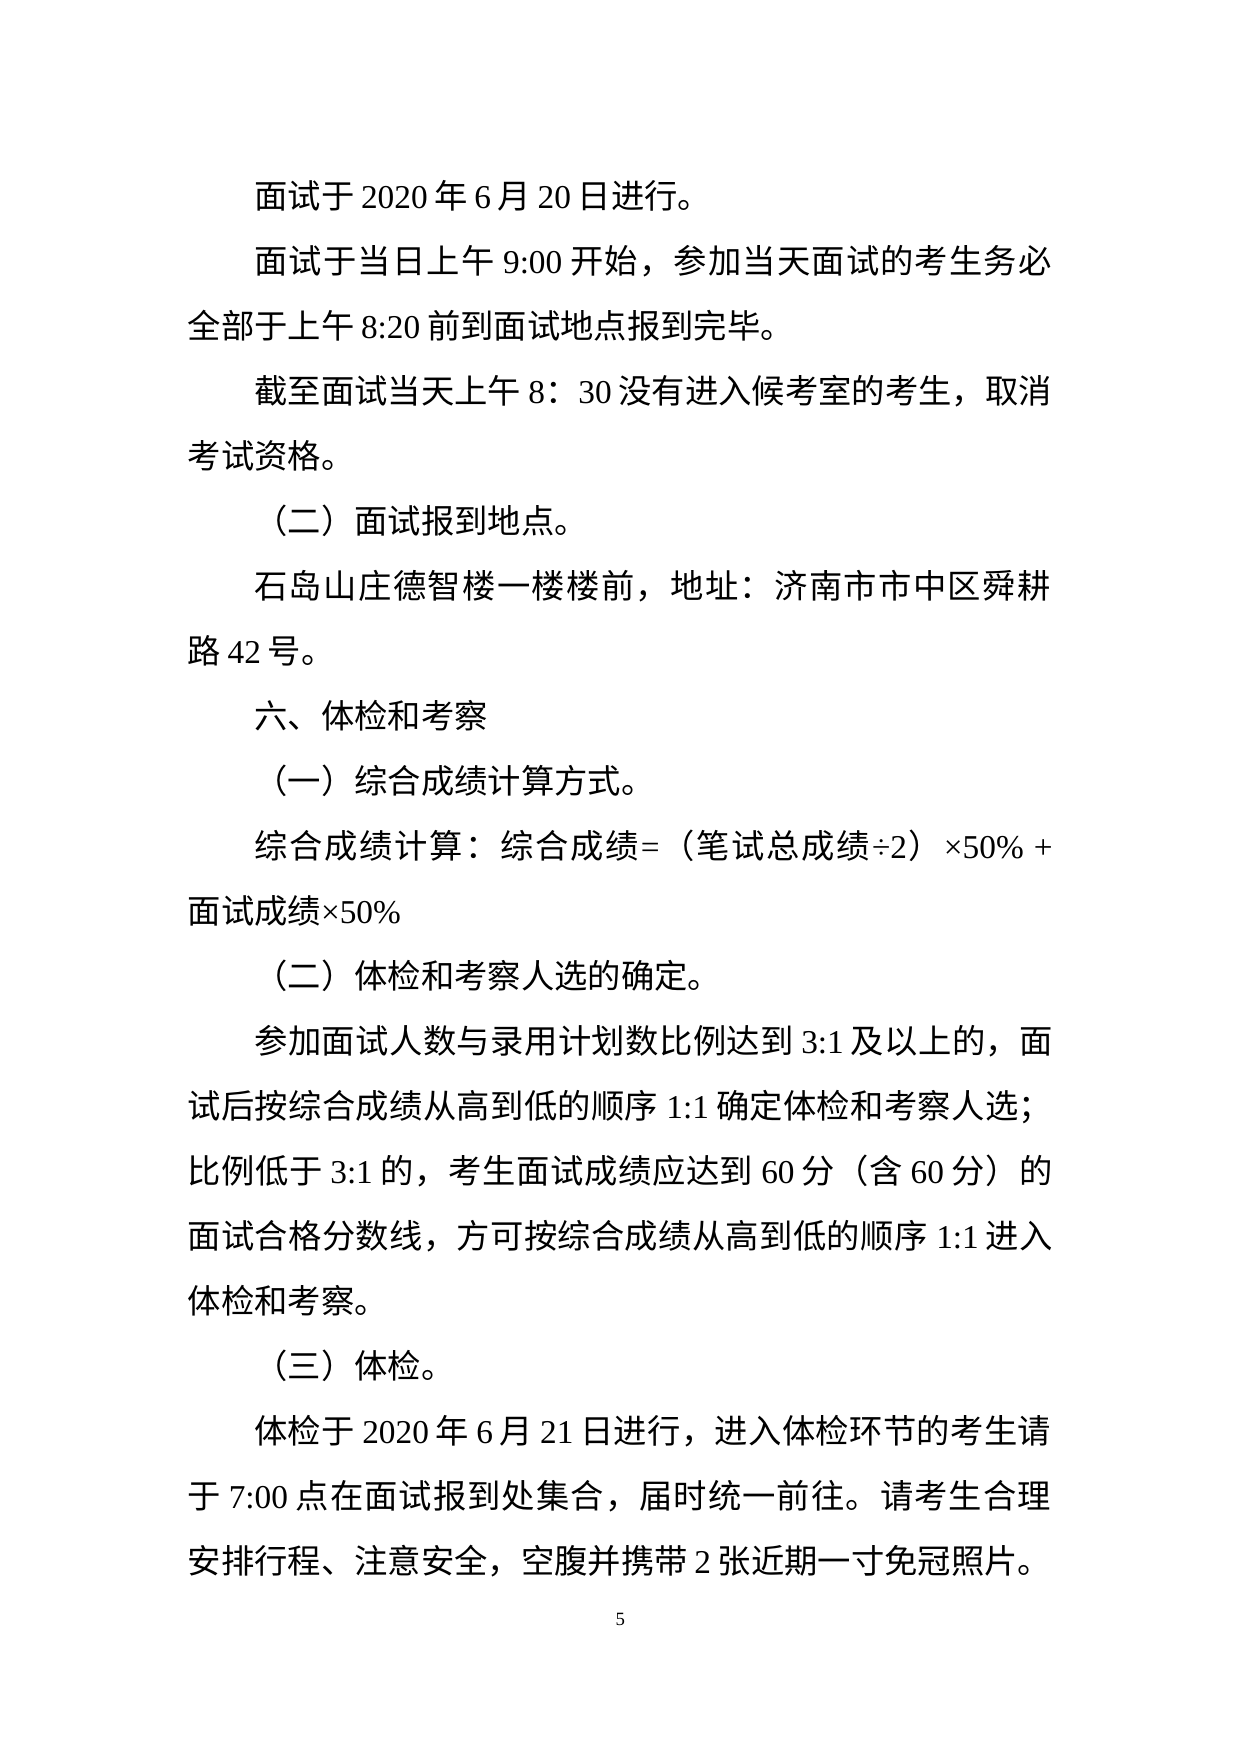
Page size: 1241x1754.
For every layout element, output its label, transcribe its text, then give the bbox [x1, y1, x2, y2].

text （一）综合成绩计算方式。 [187, 747, 1053, 812]
text 截至面试当天上午8：30没有进入候考室的考生，取消考试资格。 [187, 357, 1053, 487]
text 六、体检和考察 [187, 682, 1053, 747]
text （三）体检。 [187, 1332, 1053, 1397]
text （二）面试报到地点。 [187, 487, 1053, 552]
text 石岛山庄德智楼一楼楼前，地址：济南市市中区舜耕路42号。 [187, 552, 1053, 682]
text （二）体检和考察人选的确定。 [187, 942, 1053, 1007]
text 面试于2020年6月20日进行。 [187, 162, 1053, 227]
text 参加面试人数与录用计划数比例达到3:1及以上的，面试后按综合成绩从高到低的顺序1:1确定体检和考察人选；比例低于3:1的，考生面试成绩应达到60分（含60分）的面试合格分数线，方可按综合成绩从高到低的顺序1:1进入体检和考察。 [187, 1007, 1053, 1332]
text 面试于当日上午9:00开始，参加当天面试的考生务必全部于上午8:20前到面试地点报到完毕。 [187, 227, 1053, 357]
text 体检于2020年6月21日进行，进入体检环节的考生请于7:00点在面试报到处集合，届时统一前往。请考生合理安排行程、注意安全，空腹并携带2张近期一寸免冠照片。 [187, 1397, 1053, 1592]
text 综合成绩计算：综合成绩=（笔试总成绩÷2）×50% + 面试成绩×50% [187, 812, 1053, 942]
